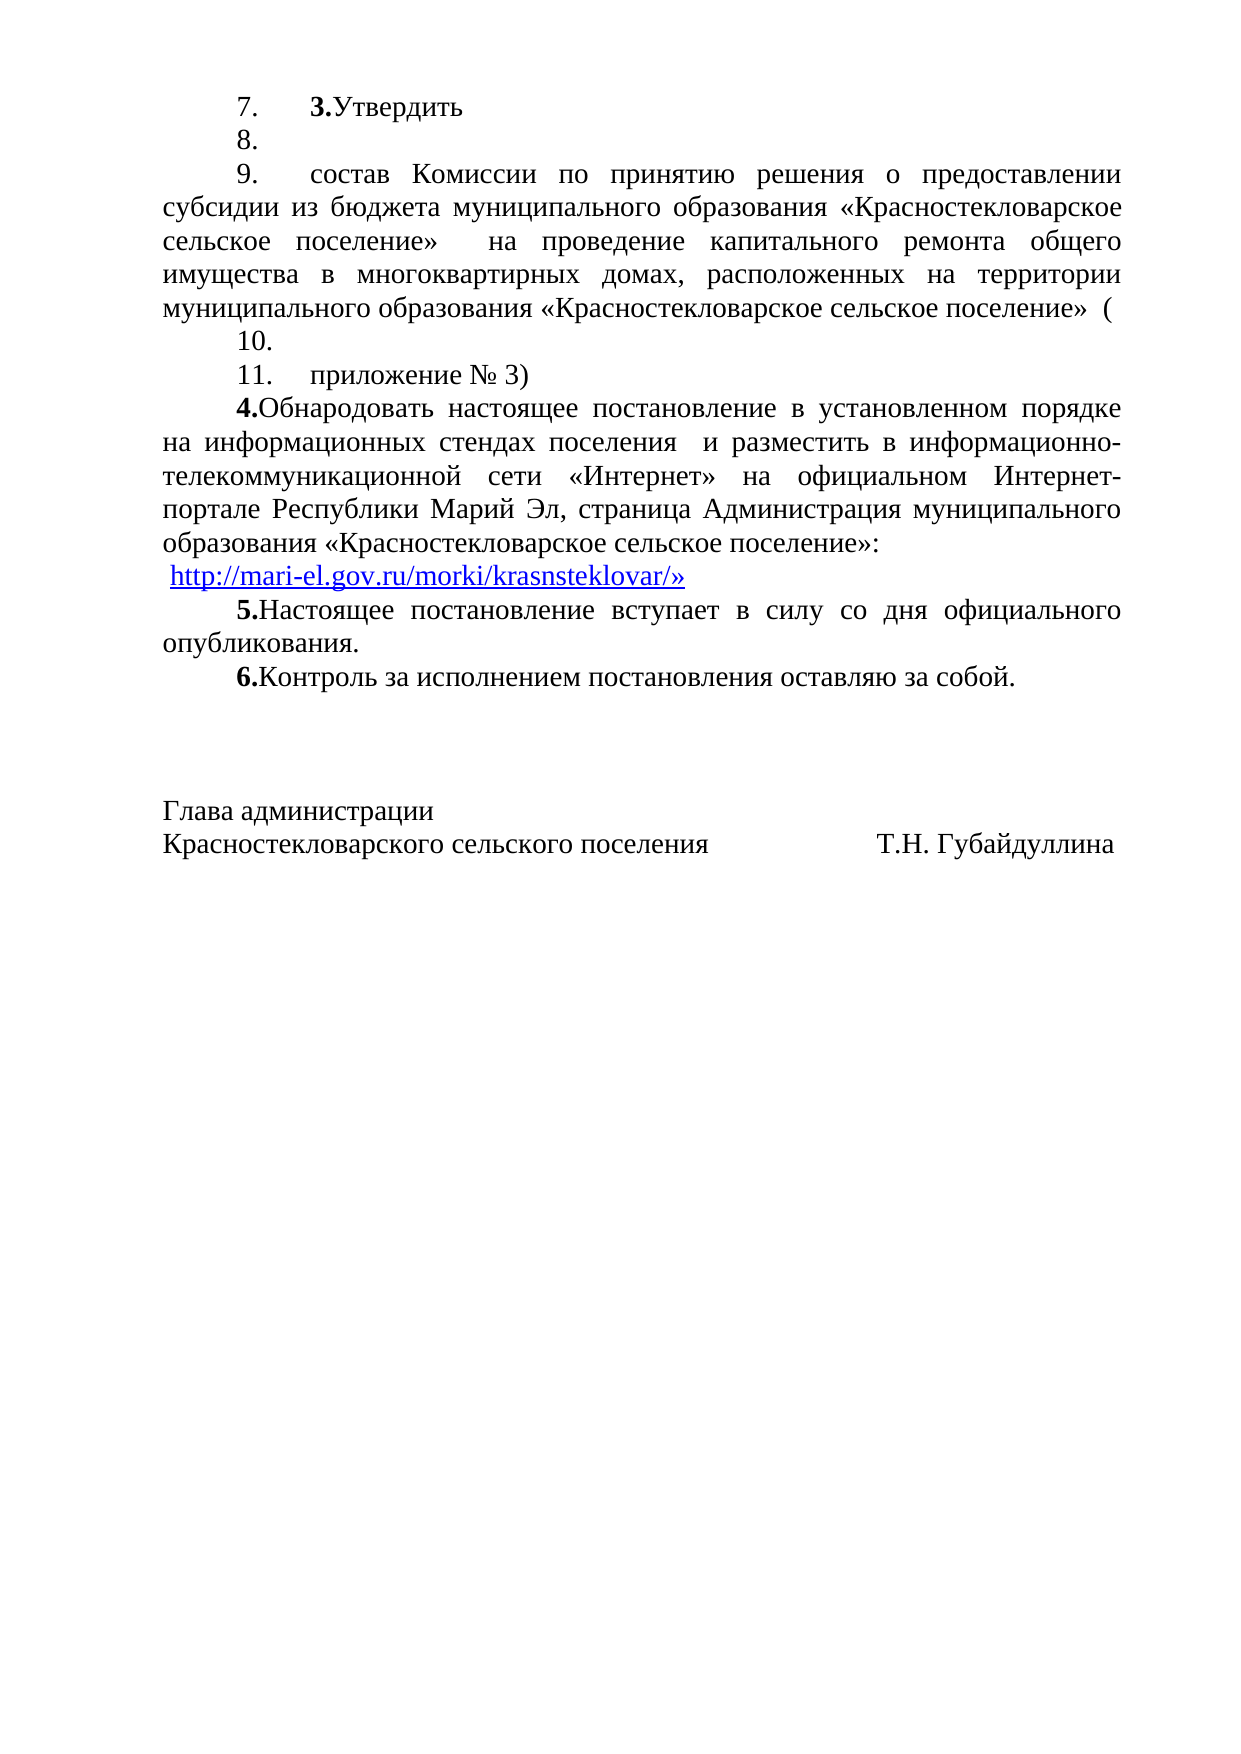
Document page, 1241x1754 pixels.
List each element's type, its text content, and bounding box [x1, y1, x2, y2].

text Глава администрации [162, 793, 1122, 827]
text 4.Обнародовать настоящее постановление в установленном порядке на информационных стендах поселения и разместить в информационно- телекоммуникационной сети «Интернет» на официальном Интернет- портале Республики Марий Эл, страница Администрация муниципального образования «Красностекловарское сельское поселение»: [162, 391, 1122, 558]
text Красностекловарского сельского поселения Т.Н. Губайдуллина [162, 827, 1122, 860]
text http://mari-el.gov.ru/morki/krasnsteklovar/» [162, 558, 1122, 592]
list 3.Утвердить [162, 89, 1122, 122]
list состав Комиссии по принятию решения о предоставлении субсидии из бюджета муниципального образования «Красностекловарское сельское поселение» на проведение капитального ремонта общего имущества в многоквартирных домах, расположенных на территории муниципального образования «Красностекловарское сельское поселение» ( [162, 156, 1122, 323]
list 6.Контроль за исполнением постановления оставляю за собой. [162, 659, 1122, 692]
list 5.Настоящее постановление вступает в силу со дня официального опубликования. [162, 592, 1122, 659]
list приложение № 3) [162, 357, 1122, 391]
